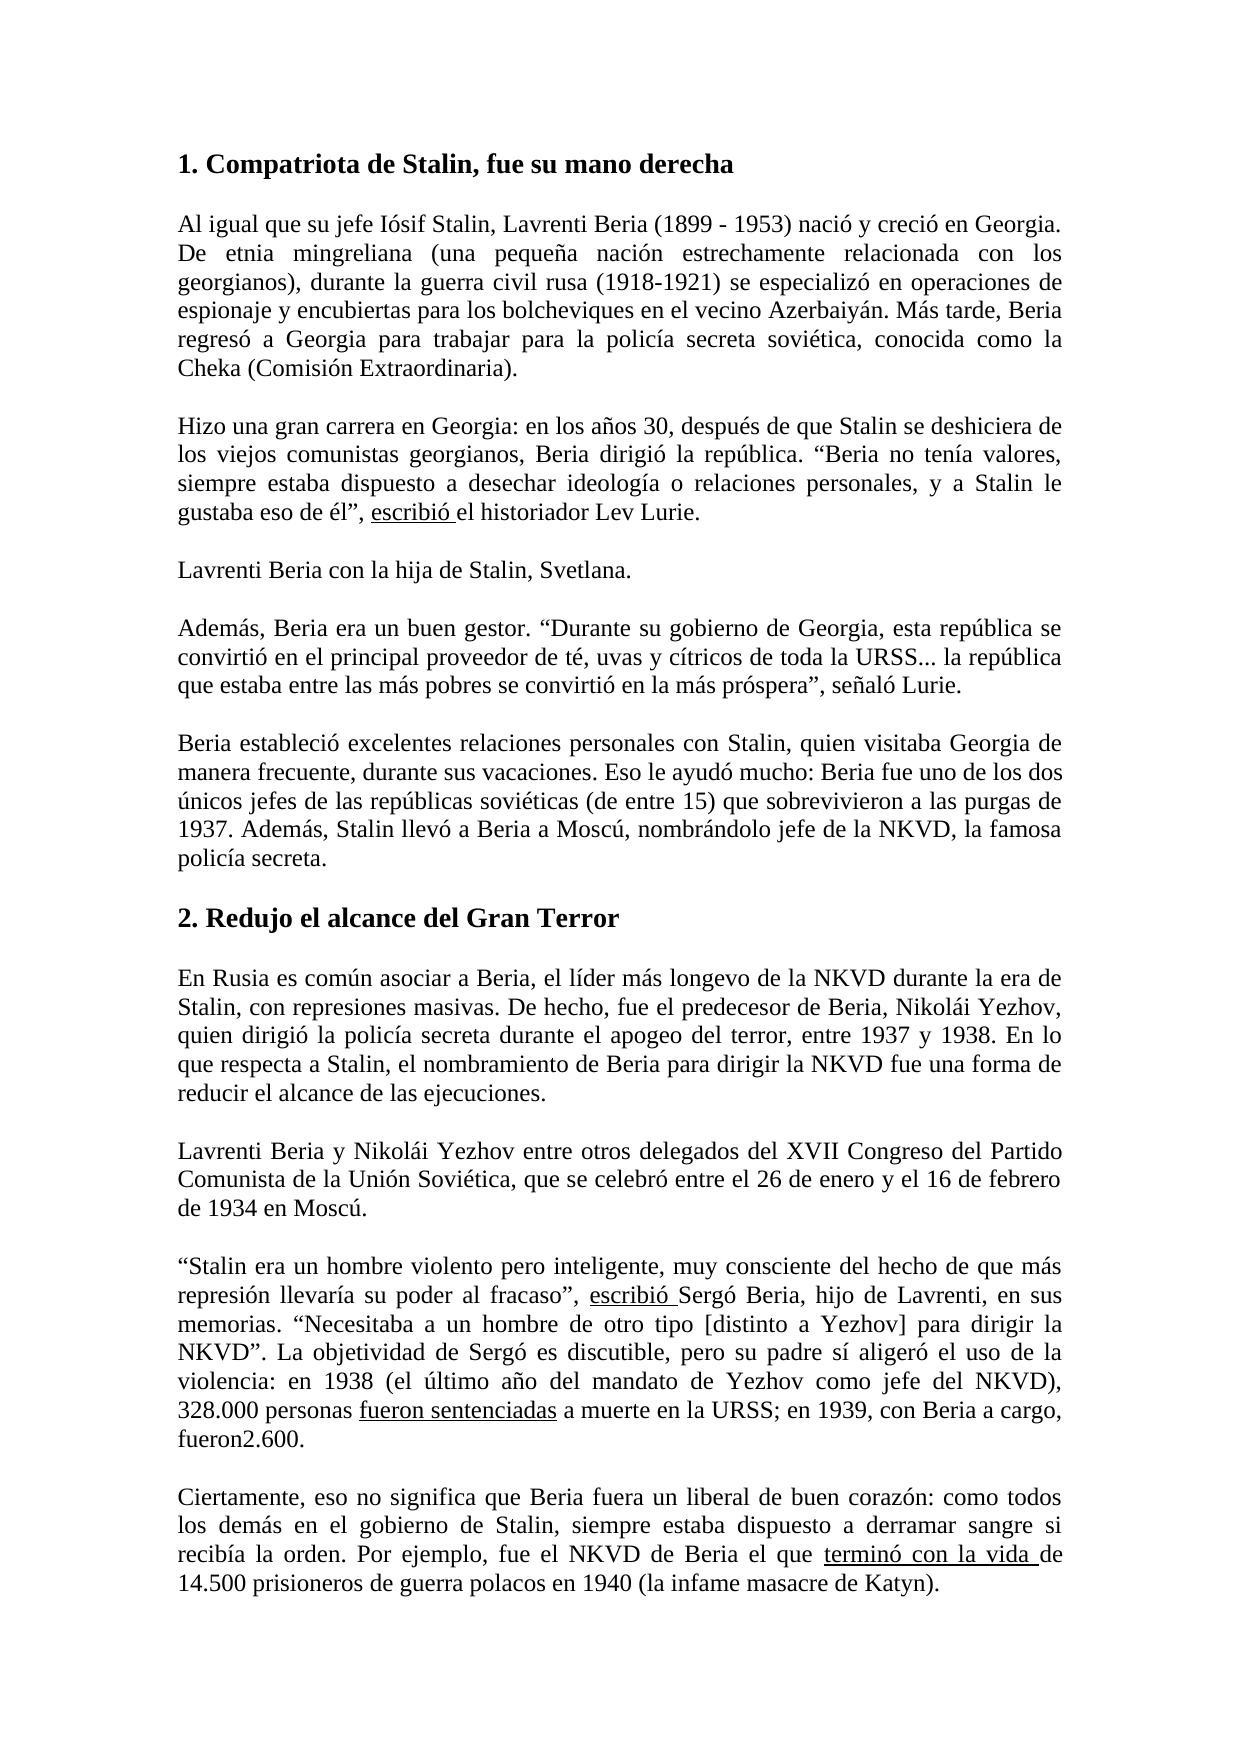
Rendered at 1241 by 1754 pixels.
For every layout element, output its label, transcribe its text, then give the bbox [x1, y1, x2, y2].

text En Rusia es común asociar a Beria, el líder más longevo de la NKVD durante la era de Stalin, con represiones masivas. De hecho, fue el predecesor de Beria, Nikolái Yezhov, quien dirigió la policía secreta durante el apogeo del terror, entre 1937 y 1938. En lo que respecta a Stalin, el nombramiento de Beria para dirigir la NKVD fue una forma de reducir el alcance de las ejecuciones. [177, 963, 1063, 1107]
text Beria estableció excelentes relaciones personales con Stalin, quien visitaba Georgia de manera frecuente, durante sus vacaciones. Eso le ayudó mucho: Beria fue uno de los dos únicos jefes de las repúblicas soviéticas (de entre 15) que sobrevivieron a las purgas de 1937. Además, Stalin llevó a Beria a Moscú, nombrándolo jefe de la NKVD, la famosa policía secreta. [177, 728, 1063, 872]
text Además, Beria era un buen gestor. “Durante su gobierno de Georgia, esta república se convirtió en el principal proveedor de té, uvas y cítricos de toda la URSS... la república que estaba entre las más pobres se convirtió en la más próspera”, señaló Lurie. [177, 613, 1063, 699]
text Lavrenti Beria con la hija de Stalin, Svetlana. [177, 555, 1063, 584]
text Hizo una gran carrera en Georgia: en los años 30, después de que Stalin se deshiciera de los viejos comunistas georgianos, Beria dirigió la república. “Beria no tenía valores, siempre estaba dispuesto a desechar ideología o relaciones personales, y a Stalin le gustaba eso de él”, escribió el historiador Lev Lurie. [177, 411, 1063, 526]
text Ciertamente, eso no significa que Beria fuera un liberal de buen corazón: como todos los demás en el gobierno de Stalin, siempre estaba dispuesto a derramar sangre si recibía la orden. Por ejemplo, fue el NKVD de Beria el que terminó con la vida de 14.500 prisioneros de guerra polacos en 1940 (la infame masacre de Katyn). [177, 1482, 1063, 1597]
text “Stalin era un hombre violento pero inteligente, muy consciente del hecho de que más represión llevaría su poder al fracaso”, escribió Sergó Beria, hijo de Lavrenti, en sus memorias. “Necesitaba a un hombre de otro tipo [distinto a Yezhov] para dirigir la NKVD”. La objetividad de Sergó es discutible, pero su padre sí aligeró el uso de la violencia: en 1938 (el último año del mandato de Yezhov como jefe del NKVD), 328.000 personas fueron sentenciadas a muerte en la URSS; en 1939, con Beria a cargo, fueron2.600. [177, 1251, 1063, 1452]
text 2. Redujo el alcance del Gran Terror [177, 901, 1063, 934]
text Lavrenti Beria y Nikolái Yezhov entre otros delegados del XVII Congreso del Partido Comunista de la Unión Soviética, que se celebró entre el 26 de enero y el 16 de febrero de 1934 en Moscú. [177, 1136, 1063, 1222]
text Al igual que su jefe Iósif Stalin, Lavrenti Beria (1899 - 1953) nació y creció en Georgia. De etnia mingreliana (una pequeña nación estrechamente relacionada con los georgianos), durante la guerra civil rusa (1918-1921) se especializó en operaciones de espionaje y encubiertas para los bolcheviques en el vecino Azerbaiyán. Más tarde, Beria regresó a Georgia para trabajar para la policía secreta soviética, conocida como la Cheka (Comisión Extraordinaria). [177, 209, 1063, 382]
text 1. Compatriota de Stalin, fue su mano derecha [177, 148, 1063, 180]
